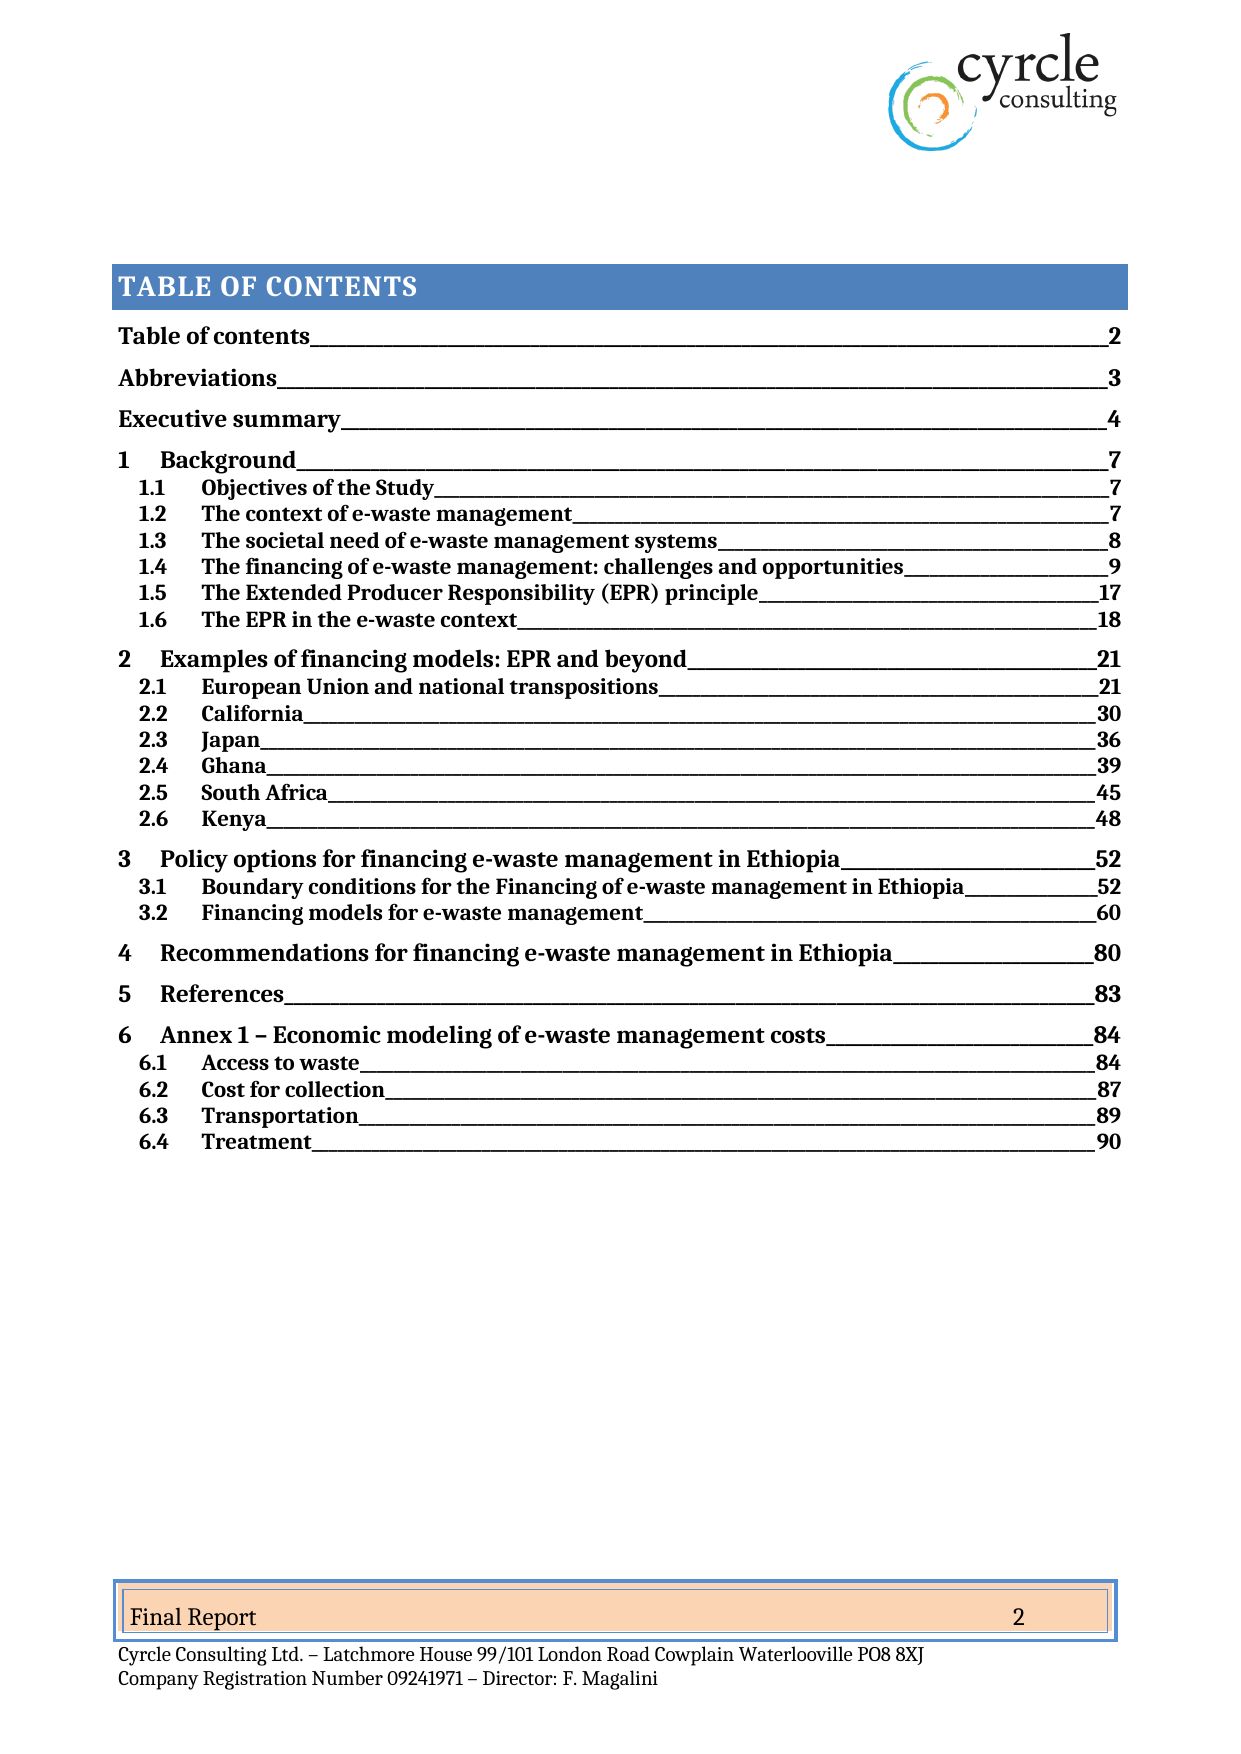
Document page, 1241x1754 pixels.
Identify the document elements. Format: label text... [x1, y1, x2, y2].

text 6.4 Treatment 90 [139, 1129, 1122, 1155]
text 6 Annex 1 – Economic modeling of e-waste management costs 84 [118, 1021, 1122, 1050]
text 2.6 Kenya 48 [139, 806, 1122, 832]
text Table of contents 2 [118, 322, 1122, 351]
text 6.3 Transportation 89 [139, 1103, 1122, 1129]
text 1.5 The Extended Producer Responsibility (EPR) principle 17 [139, 580, 1122, 607]
text 1.3 The societal need of e-waste management systems 8 [139, 527, 1122, 554]
text 2.1 European Union and national transpositions 21 [139, 674, 1122, 701]
text 2 Examples of financing models: EPR and beyond 21 [118, 645, 1122, 674]
text 6.2 Cost for collection 87 [139, 1076, 1122, 1103]
text 1.2 The context of e-waste management 7 [139, 501, 1122, 527]
text 2.2 California 30 [139, 701, 1122, 727]
text 3 Policy options for financing e-waste management in Ethiopia 52 [118, 845, 1122, 873]
picture [888, 33, 1117, 151]
text 4 Recommendations for financing e-waste management in Ethiopia 80 [118, 939, 1122, 967]
text 2.5 South Africa 45 [139, 779, 1122, 806]
text 3.2 Financing models for e-waste management 60 [139, 900, 1122, 926]
text 2.4 Ghana 39 [139, 753, 1122, 779]
text 2.3 Japan 36 [139, 727, 1122, 753]
text Abbreviations 3 [118, 363, 1122, 392]
text 1.4 The financing of e-waste management: challenges and opportunities 9 [139, 554, 1122, 580]
text 1.6 The EPR in the e-waste context 18 [139, 607, 1122, 633]
text Executive summary 4 [118, 405, 1122, 433]
text 3.1 Boundary conditions for the Financing of e-waste management in Ethiopia 52 [139, 873, 1122, 900]
text 5 References 83 [118, 980, 1122, 1009]
text 6.1 Access to waste 84 [139, 1050, 1122, 1076]
text 1 Background 7 [118, 446, 1122, 475]
text 1.1 Objectives of the Study 7 [139, 475, 1122, 501]
subtitle Table of contents [118, 270, 1122, 303]
